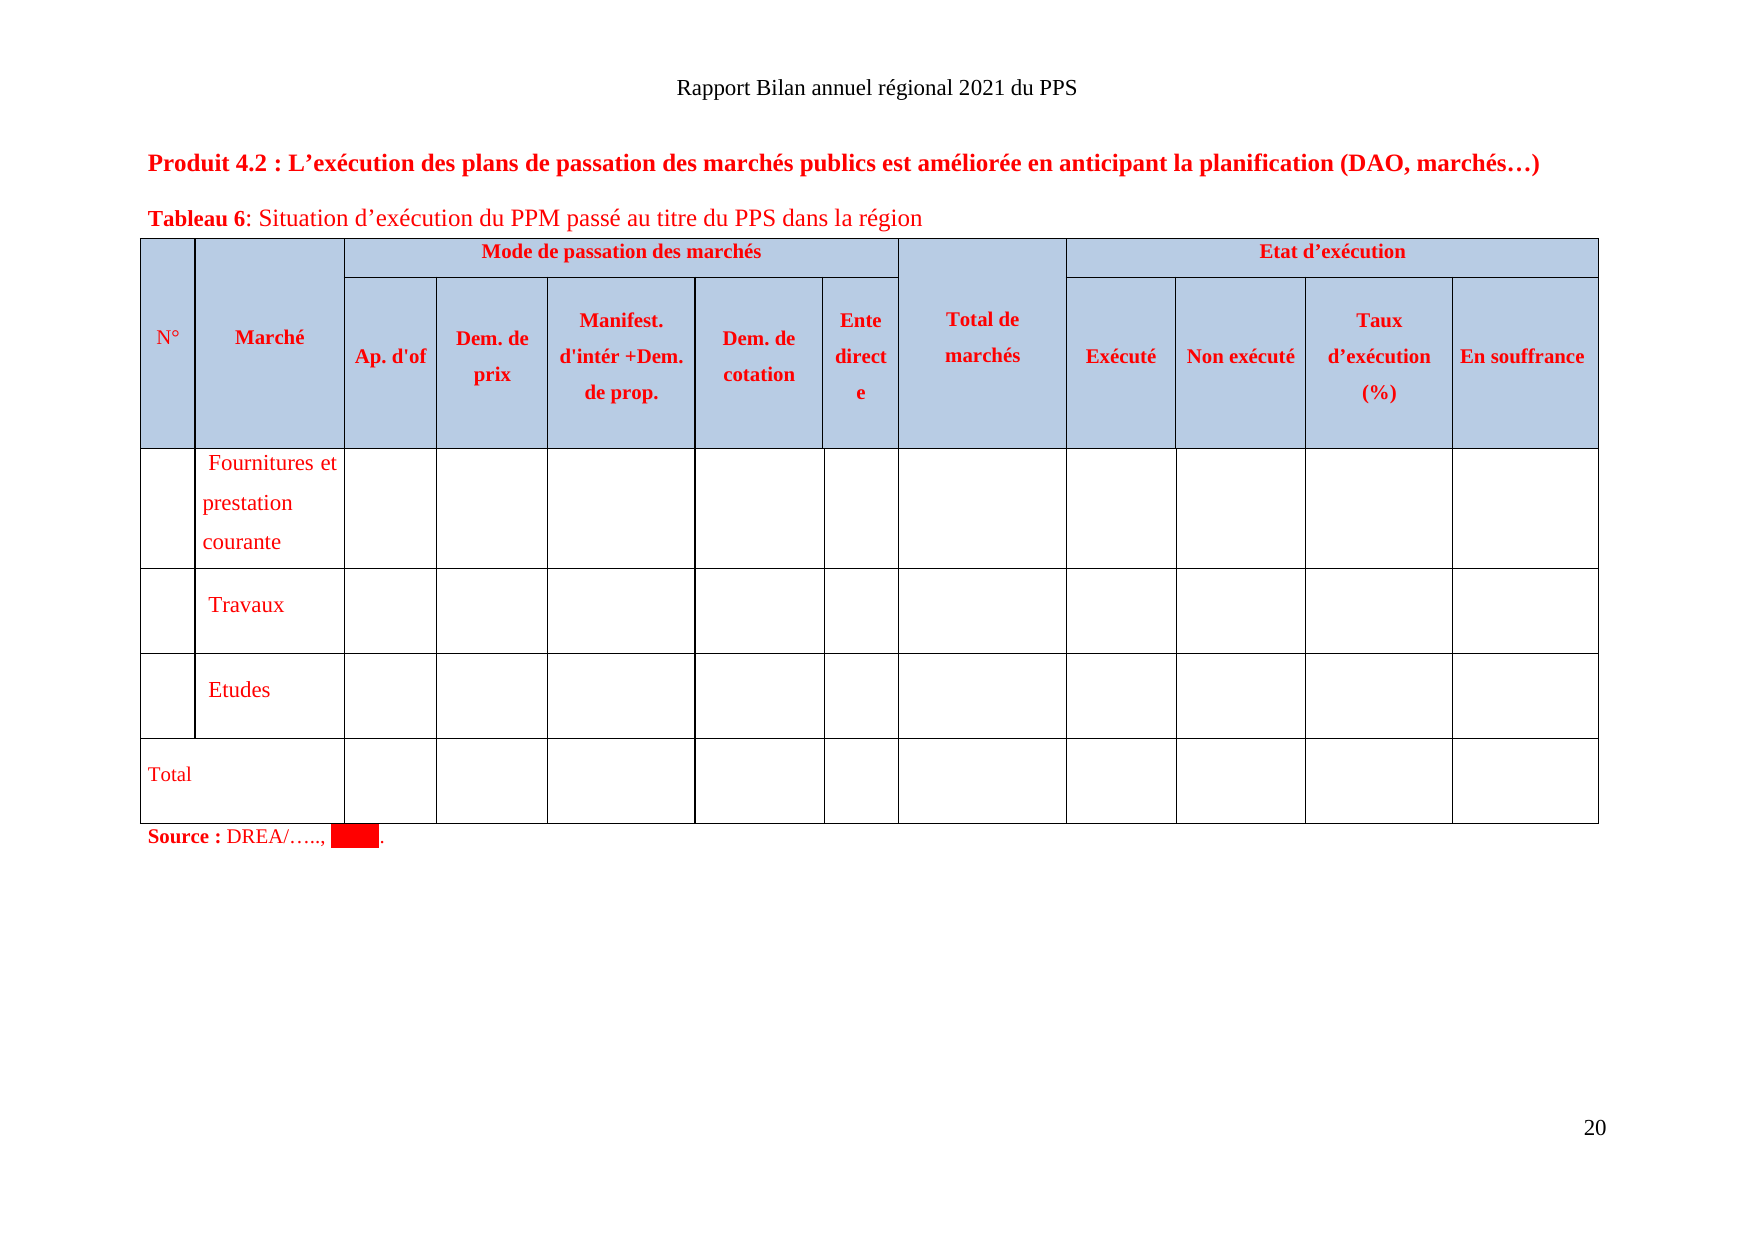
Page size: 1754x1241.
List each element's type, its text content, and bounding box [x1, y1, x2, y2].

table_cell Fournitures et prestation courante [196, 449, 344, 567]
table_cell [825, 449, 898, 567]
text Tableau : Situation d’exécution du PPM passé au titre du PPS dans la région [148, 203, 1606, 232]
table_cell Non exécuté [1176, 278, 1305, 448]
table_cell Ente directe [823, 278, 898, 448]
table_cell Dem. de prix [437, 278, 547, 448]
table_cell [1306, 739, 1452, 823]
table_cell [1177, 654, 1305, 738]
table_header N° [141, 239, 194, 448]
table_cell [548, 739, 694, 823]
table_cell [345, 739, 436, 823]
table_cell Ap. d'of [345, 278, 436, 448]
table_cell [141, 569, 194, 653]
table_header Etat d’exécution [1067, 239, 1598, 277]
table_cell [1177, 449, 1305, 567]
table_cell [899, 449, 1066, 567]
table_cell Dem. de cotation [696, 278, 822, 448]
table_cell [696, 739, 824, 823]
table_cell [1453, 739, 1598, 823]
table_cell En souffrance [1453, 278, 1598, 448]
table_cell [825, 654, 898, 738]
table_cell [825, 739, 898, 823]
table_cell [345, 654, 436, 738]
table_cell [899, 739, 1066, 823]
table_cell [345, 449, 436, 567]
table_cell [437, 569, 547, 653]
table_cell [1067, 569, 1176, 653]
table_cell [696, 654, 824, 738]
table_cell [548, 569, 694, 653]
table_cell [1306, 569, 1452, 653]
table_header Marché [196, 239, 344, 448]
table_cell [899, 569, 1066, 653]
table_cell [1453, 449, 1598, 567]
table_cell Etudes [196, 654, 344, 738]
table_cell [899, 654, 1066, 738]
table_cell [1177, 569, 1305, 653]
text Produit 4.2 : L’exécution des plans de passation des marchés publics est améliorée en anticipant la planification (DAO, marchés…) [148, 148, 1606, 176]
table_cell Taux d’exécution (%) [1306, 278, 1452, 448]
table_cell [1067, 739, 1176, 823]
table_cell [696, 449, 824, 567]
table_cell Manifest. d'intér +Dem. de prop. [548, 278, 694, 448]
text Source : DREA/….., année. [379, 824, 1606, 848]
table_cell [1306, 449, 1452, 567]
table_cell Travaux [196, 569, 344, 653]
table_cell [548, 449, 694, 567]
table_cell [141, 654, 194, 738]
table_cell Total [141, 739, 344, 823]
table_cell [1453, 654, 1598, 738]
table_cell [1306, 654, 1452, 738]
table_cell [1177, 739, 1305, 823]
table_cell [825, 569, 898, 653]
table_cell [437, 739, 547, 823]
table_cell [437, 654, 547, 738]
table_header Total de marchés [899, 239, 1066, 448]
table_cell [1067, 654, 1176, 738]
table_cell [696, 569, 824, 653]
table_cell [345, 569, 436, 653]
table_cell [1453, 569, 1598, 653]
table_cell [437, 449, 547, 567]
text Source : DREA/….., année. [148, 824, 331, 848]
table_cell Exécuté [1067, 278, 1175, 448]
table_cell [1067, 449, 1176, 567]
table_cell [141, 449, 194, 567]
table_cell [548, 654, 694, 738]
table_header Mode de passation des marchés [345, 239, 898, 277]
